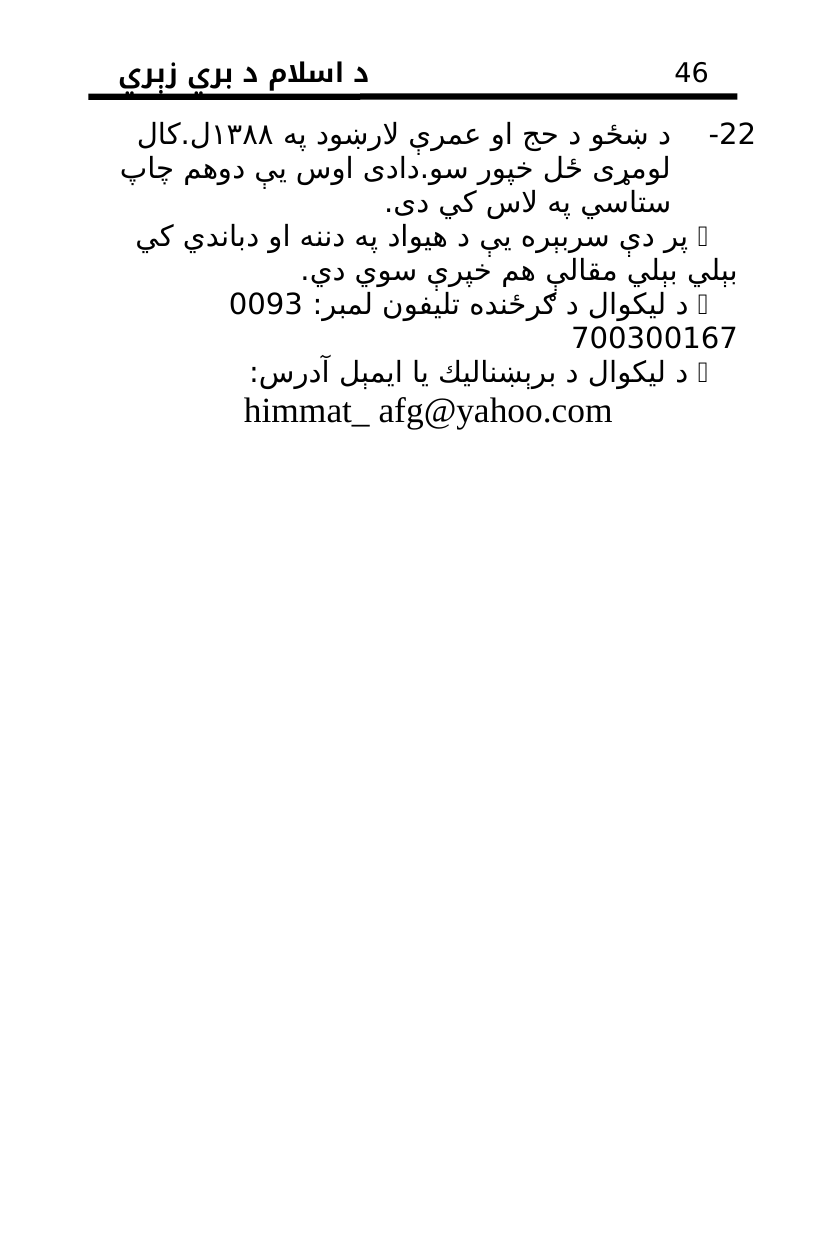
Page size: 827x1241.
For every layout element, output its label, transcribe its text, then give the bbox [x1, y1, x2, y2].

text himmat_ afg@yahoo.com [89, 389, 738, 430]
text پر دې سربېره يې د هيواد په دننه او دباندي كي بېلي بېلي مقالې هم خپرې سوي دي. [89, 219, 738, 287]
text د ليكوال د برېښناليك يا ايمېل آدرس: [89, 355, 738, 389]
text د ليكوال د ګرځنده تليفون لمبر: 0093 700300167 [89, 287, 738, 355]
list د ښځو د حج او عمرې لارښود په ١٣٨٨ل.كال لومړى ځل خپور سو.دادى اوس يې دوهم چاپ ستاسي په لاس کي دى. [89, 117, 708, 219]
